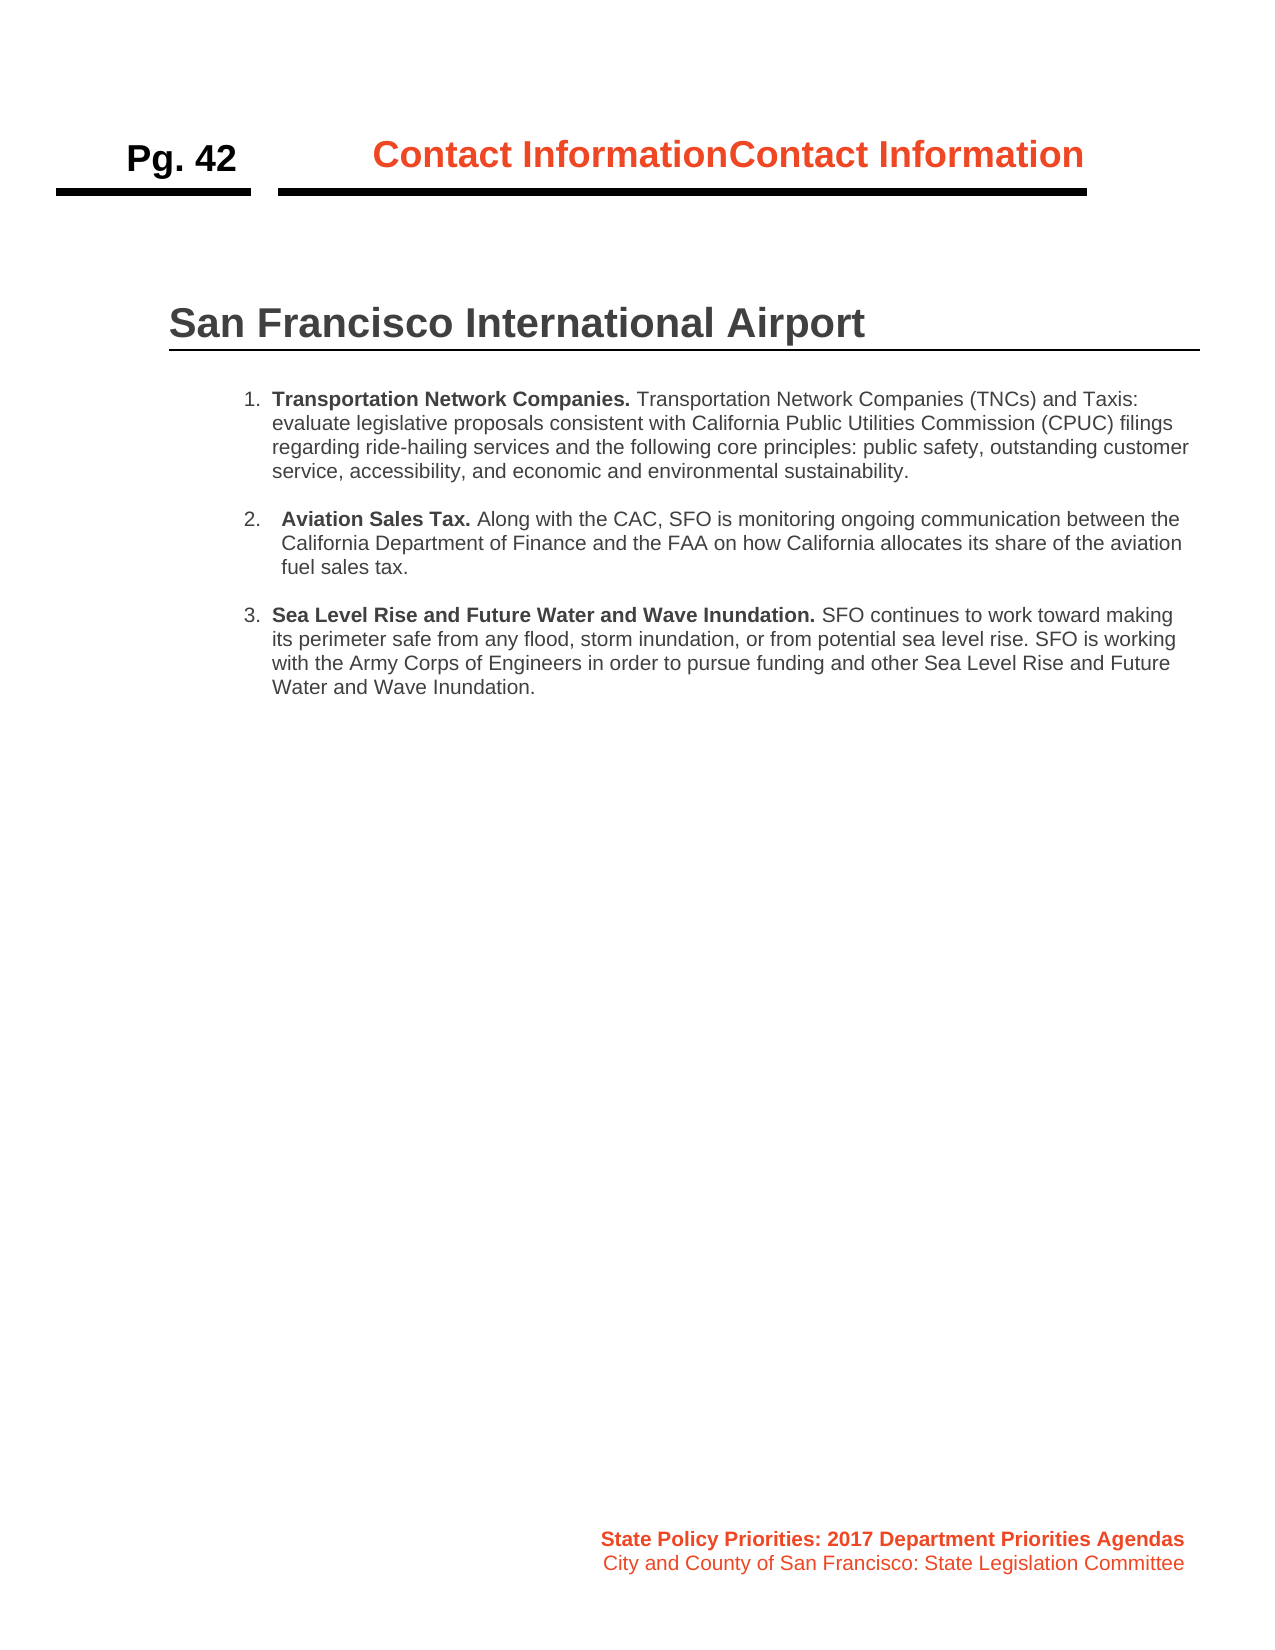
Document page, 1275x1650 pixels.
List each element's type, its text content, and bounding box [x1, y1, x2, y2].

list 2. Aviation Sales Tax. Along with the CAC, SFO is monitoring ongoing communication between the California Department of Finance and the FAA on how California allocates its share of the aviation fuel sales tax. [244, 507, 1200, 579]
list 1. Transportation Network Companies. Transportation Network Companies (TNCs) and Taxis: evaluate legislative proposals consistent with California Public Utilities Commission (CPUC) filings regarding ride-hailing services and the following core principles: public safety, outstanding customer service, accessibility, and economic and environmental sustainability. [244, 387, 1200, 483]
list Sea Level Rise and Future Water and Wave Inundation. SFO continues to work toward making its perimeter safe from any flood, storm inundation, or from potential sea level rise. SFO is working with the Army Corps of Engineers in order to pursue funding and other Sea Level Rise and Future Water and Wave Inundation. [244, 603, 1200, 699]
subtitle San Francisco International Airport [169, 299, 1200, 349]
